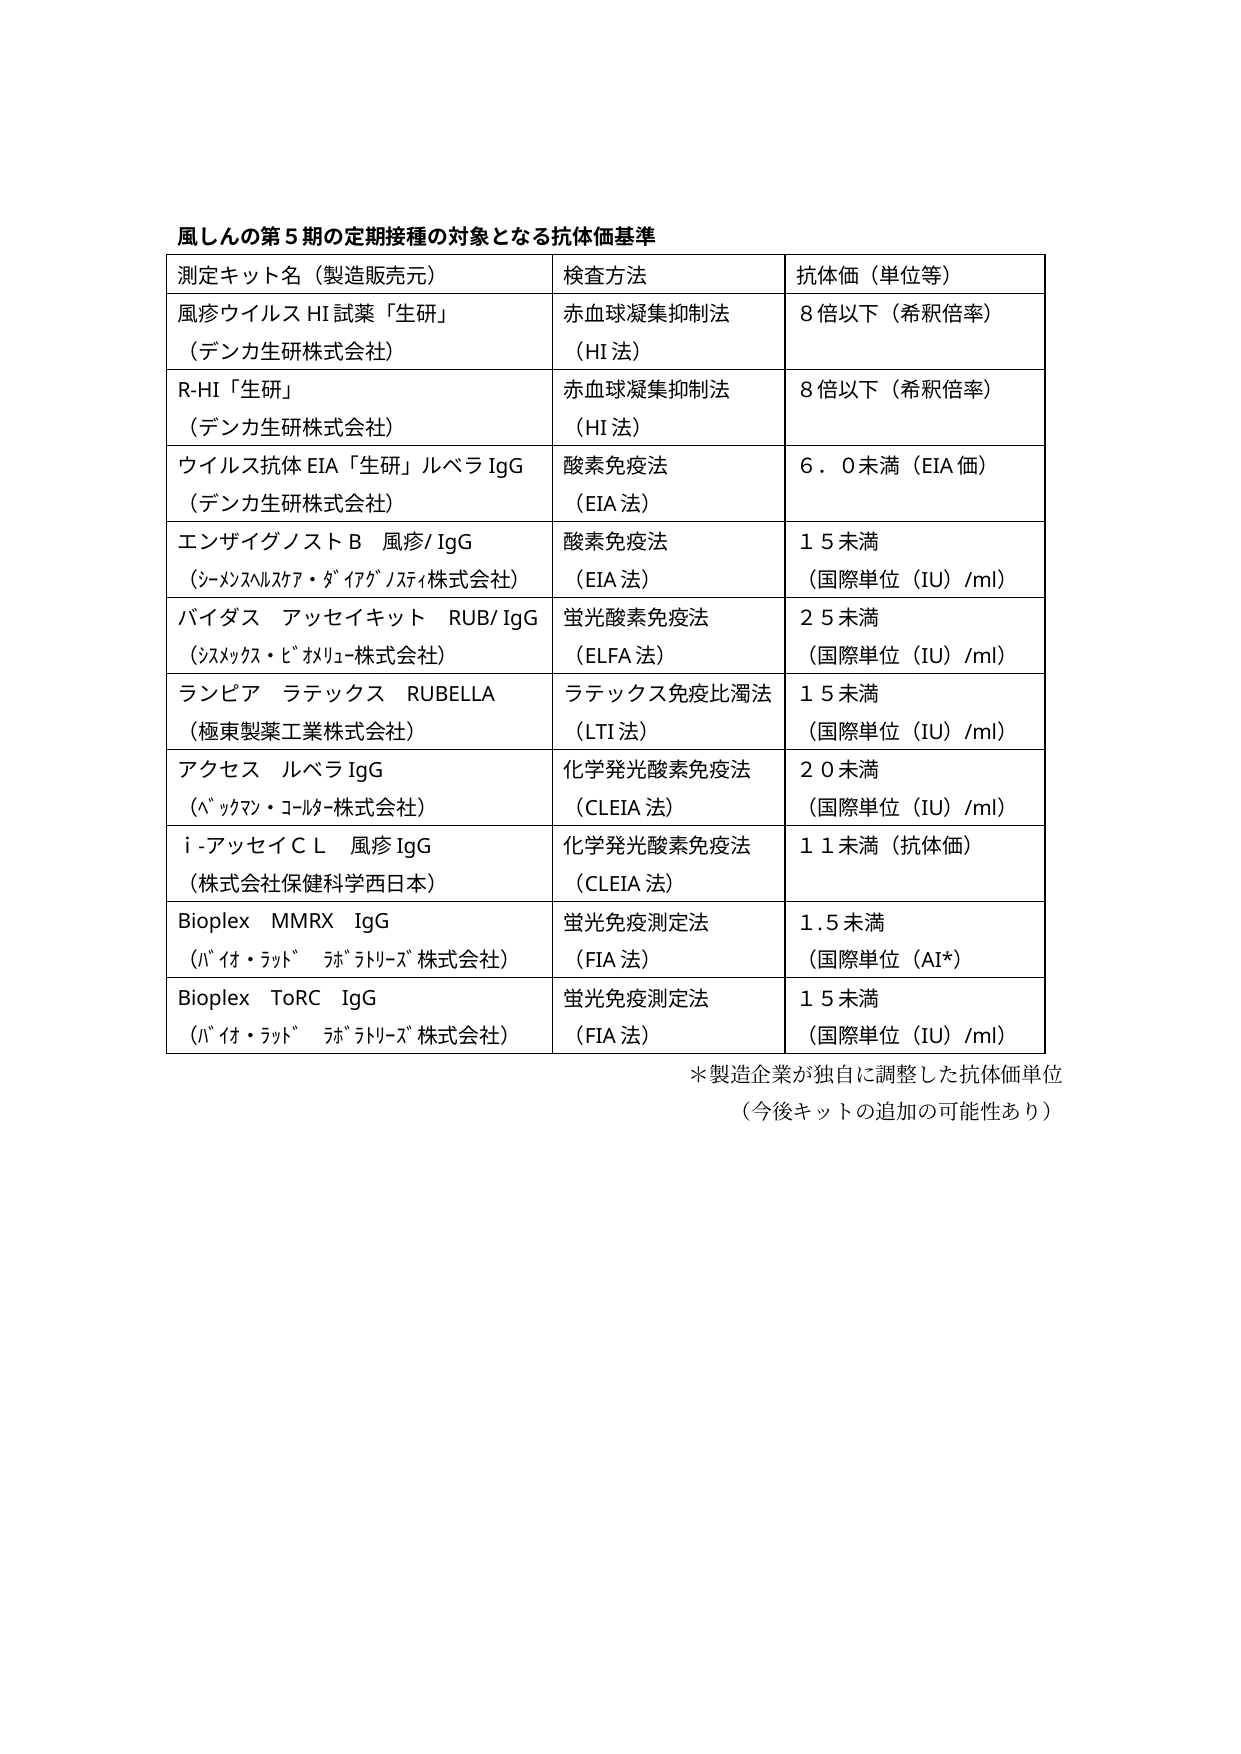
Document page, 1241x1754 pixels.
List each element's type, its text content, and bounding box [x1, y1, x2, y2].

table_cell １５未満 （国際単位（IU）/ml） [786, 674, 1044, 749]
table_cell 赤血球凝集抑制法 （HI法） [553, 370, 784, 445]
table_cell エンザイグノストB 風疹/ IgG （ｼｰﾒﾝｽﾍﾙｽｹｱ・ﾀﾞｲｱｸﾞﾉｽﾃｨ株式会社） [167, 522, 552, 597]
table_cell 酸素免疫法 （EIA法） [553, 446, 784, 521]
table_cell バイダス アッセイキット RUB/ IgG （ｼｽﾒｯｸｽ・ﾋﾞｵﾒﾘｭｰ株式会社） [167, 598, 552, 673]
table_cell 蛍光免疫測定法 （FIA法） [553, 978, 784, 1053]
table_cell Bioplex ToRC IgG （ﾊﾞｲｵ・ﾗｯﾄﾞ ﾗﾎﾞﾗﾄﾘｰｽﾞ株式会社） [167, 978, 552, 1053]
table_cell 赤血球凝集抑制法 （HI法） [553, 294, 784, 369]
table_cell ２５未満 （国際単位（IU）/ml） [786, 598, 1044, 673]
table_cell ラテックス免疫比濁法 （LTI法） [553, 674, 784, 749]
table_cell 蛍光酸素免疫法 （ELFA法） [553, 598, 784, 673]
text 風しんの第５期の定期接種の対象となる抗体価基準 [177, 217, 1063, 254]
table_header 抗体価（単位等） [786, 255, 1044, 293]
table_cell １５未満 （国際単位（IU）/ml） [786, 522, 1044, 597]
table_cell ８倍以下（希釈倍率） [786, 294, 1044, 369]
table_cell 化学発光酸素免疫法 （CLEIA法） [553, 750, 784, 825]
table_cell R-HI「生研」 （デンカ生研株式会社） [167, 370, 552, 445]
text （今後キットの追加の可能性あり） [177, 1092, 1063, 1129]
table_cell アクセス ルベラIgG （ﾍﾞｯｸﾏﾝ・ｺｰﾙﾀｰ株式会社） [167, 750, 552, 825]
table_cell ランピア ラテックス RUBELLA （極東製薬工業株式会社） [167, 674, 552, 749]
table_cell Bioplex MMRX IgG （ﾊﾞｲｵ・ﾗｯﾄﾞ ﾗﾎﾞﾗﾄﾘｰｽﾞ株式会社） [167, 902, 552, 977]
table_cell ｉ-アッセイＣＬ 風疹IgG （株式会社保健科学西日本） [167, 826, 552, 901]
table_cell 化学発光酸素免疫法 （CLEIA法） [553, 826, 784, 901]
table_cell ６．０未満（EIA価） [786, 446, 1044, 521]
table_cell 蛍光免疫測定法 （FIA法） [553, 902, 784, 977]
table_cell 風疹ウイルスHI試薬「生研」 （デンカ生研株式会社） [167, 294, 552, 369]
table_header 検査方法 [553, 255, 784, 293]
table_cell ウイルス抗体EIA「生研」ルベラIgG （デンカ生研株式会社） [167, 446, 552, 521]
table_cell ８倍以下（希釈倍率） [786, 370, 1044, 445]
table_cell １５未満 （国際単位（IU）/ml） [786, 978, 1044, 1053]
text ＊製造企業が独自に調整した抗体価単位 [177, 1054, 1063, 1092]
table_cell ２０未満 （国際単位（IU）/ml） [786, 750, 1044, 825]
table_cell 酸素免疫法 （EIA法） [553, 522, 784, 597]
table_header 測定キット名（製造販売元） [167, 255, 552, 293]
table_cell １.５未満 （国際単位（AI*） [786, 902, 1044, 977]
table_cell １１未満（抗体価） [786, 826, 1044, 901]
